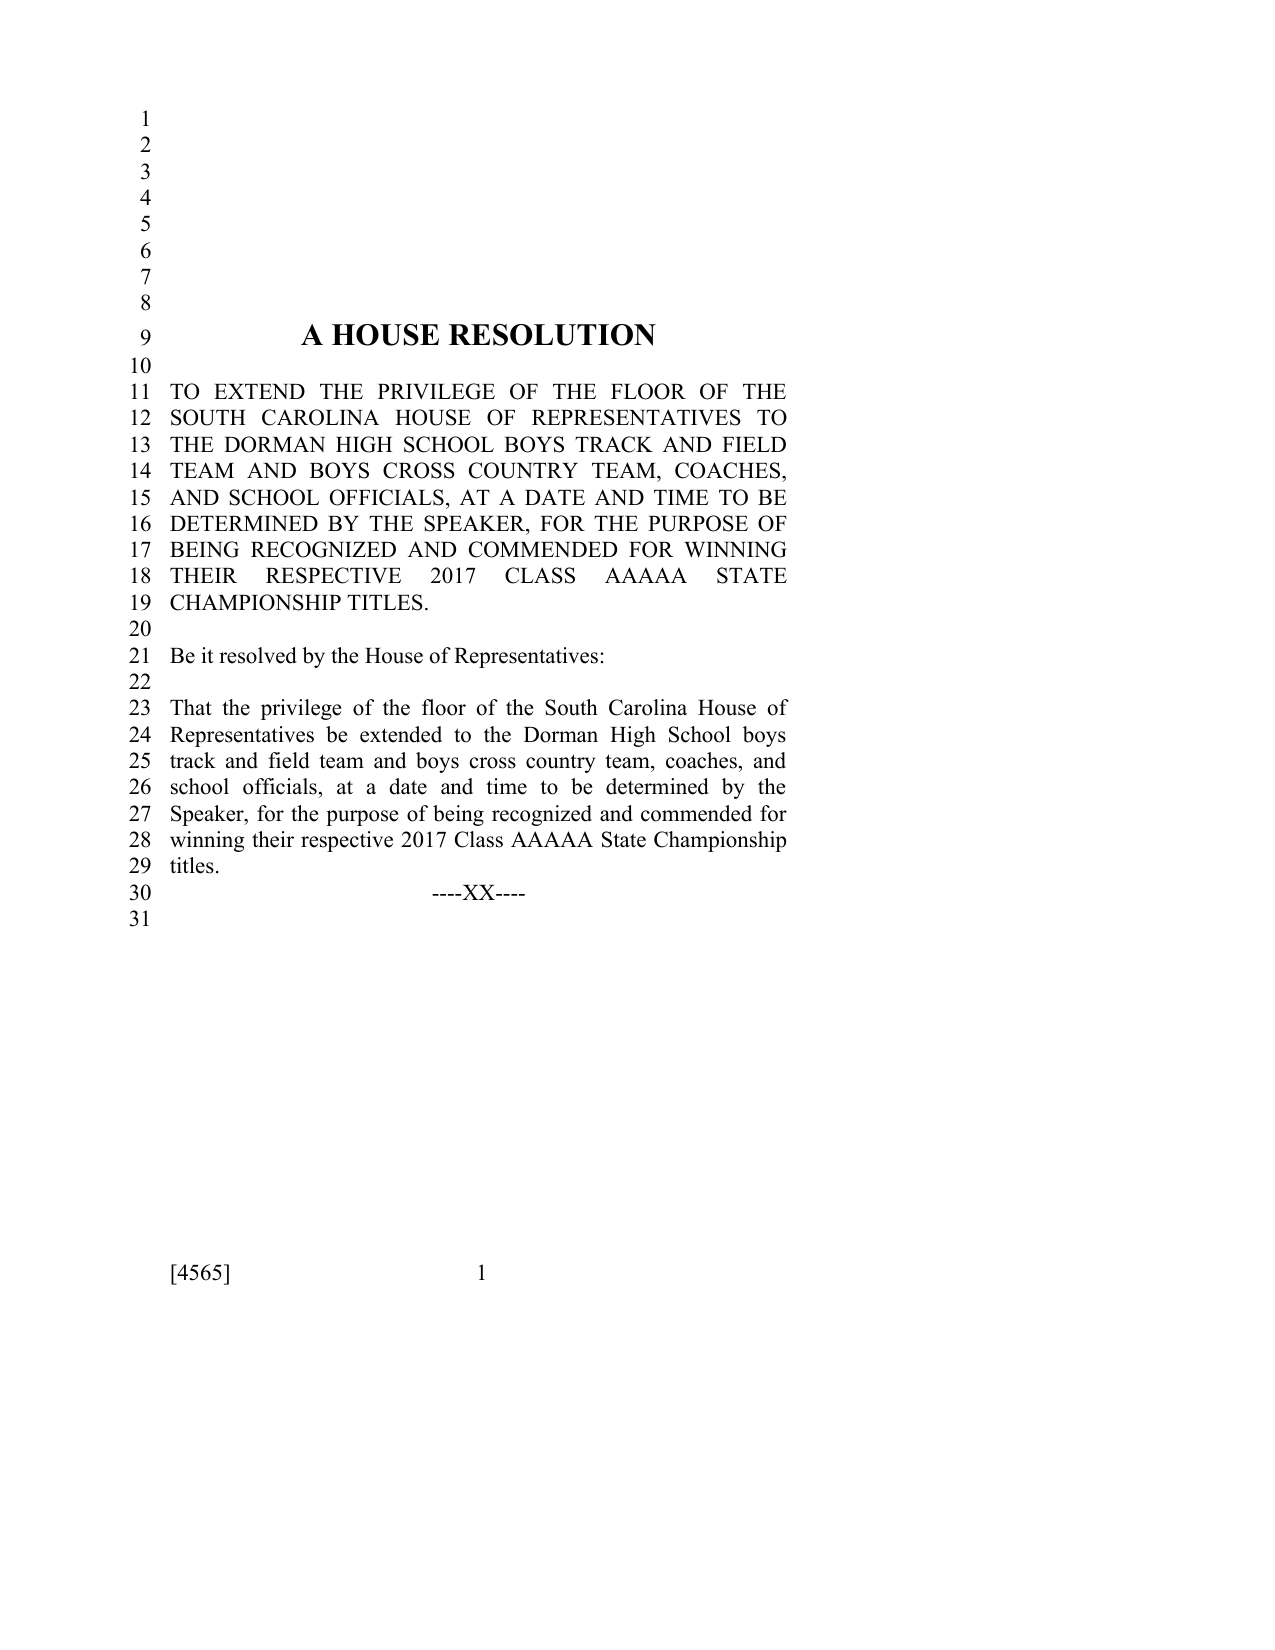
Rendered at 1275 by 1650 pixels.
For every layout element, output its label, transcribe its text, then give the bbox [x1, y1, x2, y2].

text ----XX---- [169, 879, 787, 905]
text Be it resolved by the House of Representatives: [169, 642, 787, 668]
text TO EXTEND THE PRIVILEGE OF THE FLOOR OF THE SOUTH CAROLINA HOUSE OF REPRESENTATIVES TO THE DORMAN HIGH SCHOOL BOYS TRACK AND FIELD TEAM AND BOYS CROSS COUNTRY TEAM, COACHES, AND SCHOOL OFFICIALS, AT A DATE AND TIME TO BE DETERMINED BY THE SPEAKER, FOR THE PURPOSE OF BEING RECOGNIZED AND COMMENDED FOR WINNING THEIR RESPECTIVE 2017 CLASS AAAAA STATE CHAMPIONSHIP TITLES. [169, 378, 787, 615]
text That the privilege of the floor of the South Carolina House of Representatives be extended to the Dorman High School boys track and field team and boys cross country team, coaches, and school officials, at a date and time to be determined by the Speaker, for the purpose of being recognized and commended for winning their respective 2017 Class AAAAA State Championship titles. [169, 694, 787, 879]
text A HOUSE RESOLUTION [169, 316, 787, 352]
